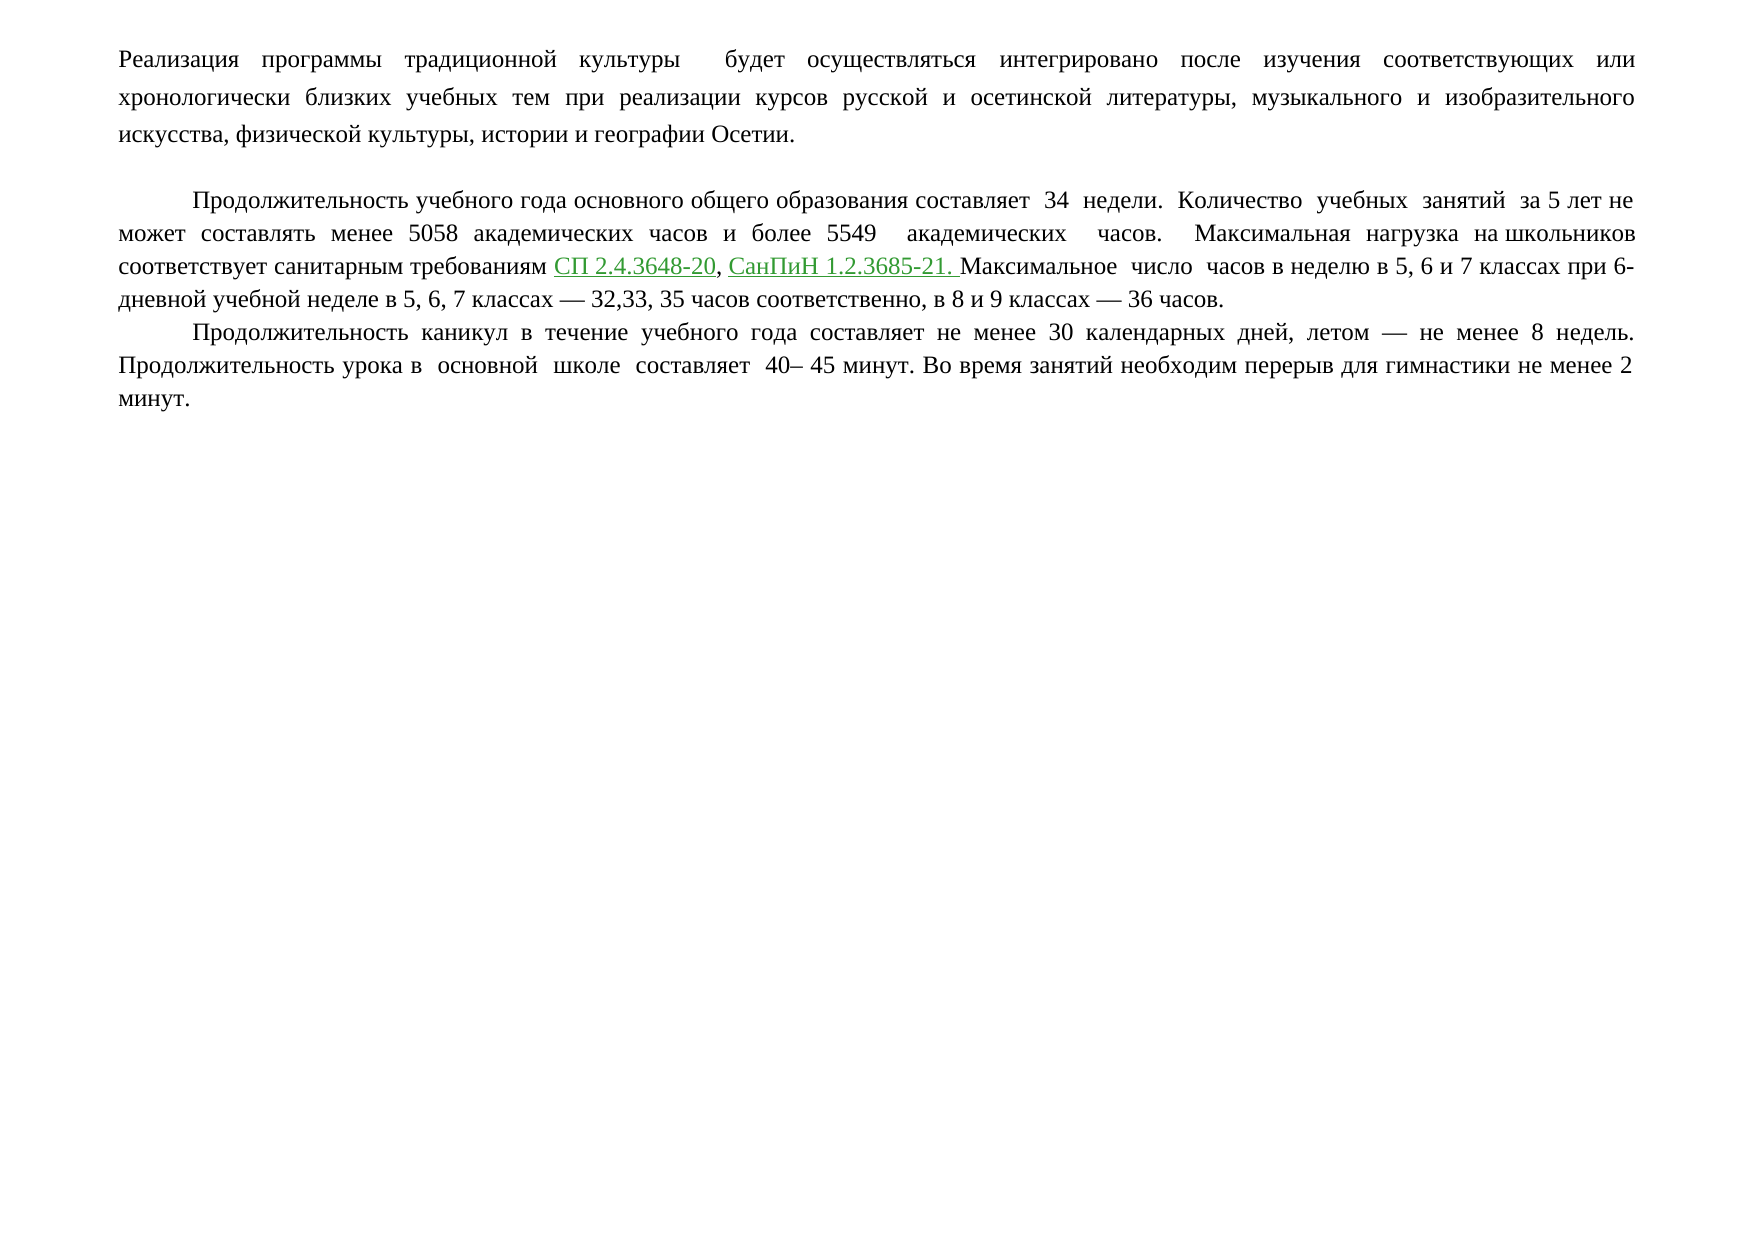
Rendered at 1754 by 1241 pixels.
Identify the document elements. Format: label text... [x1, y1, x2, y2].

text Реализация программы традиционной культуры будет осуществляться интегрировано после изучения соответствующих или хронологически близких учебных тем при реализации курсов русской и осетинской литературы, музыкального и изобразительного искусства, физической культуры, истории и географии Осетии. [118, 44, 1636, 148]
text Продолжительность каникул в течение учебного года составляет не менее 30 календарных дней, летом — не менее 8 недель. Продолжительность урока в основной школе составляет 40– 45 минут. Во время занятий необходим перерыв для гимнастики не менее 2 минут. [118, 317, 1636, 412]
text Продолжительность учебного года основного общего образования составляет 34 недели. Количество учебных занятий за 5 лет не может составлять менее 5058 академических часов и более 5549 академических часов. Максимальная нагрузка на школьников соответствует санитарным требованиям СП 2.4.3648-20, СанПиН 1.2.3685-21. Максимальное число часов в неделю в 5, 6 и 7 классах при 6-дневной учебной неделе в 5, 6, 7 классах — 32,33, 35 часов соответственно, в 8 и 9 классах — 36 часов. [118, 185, 1636, 313]
